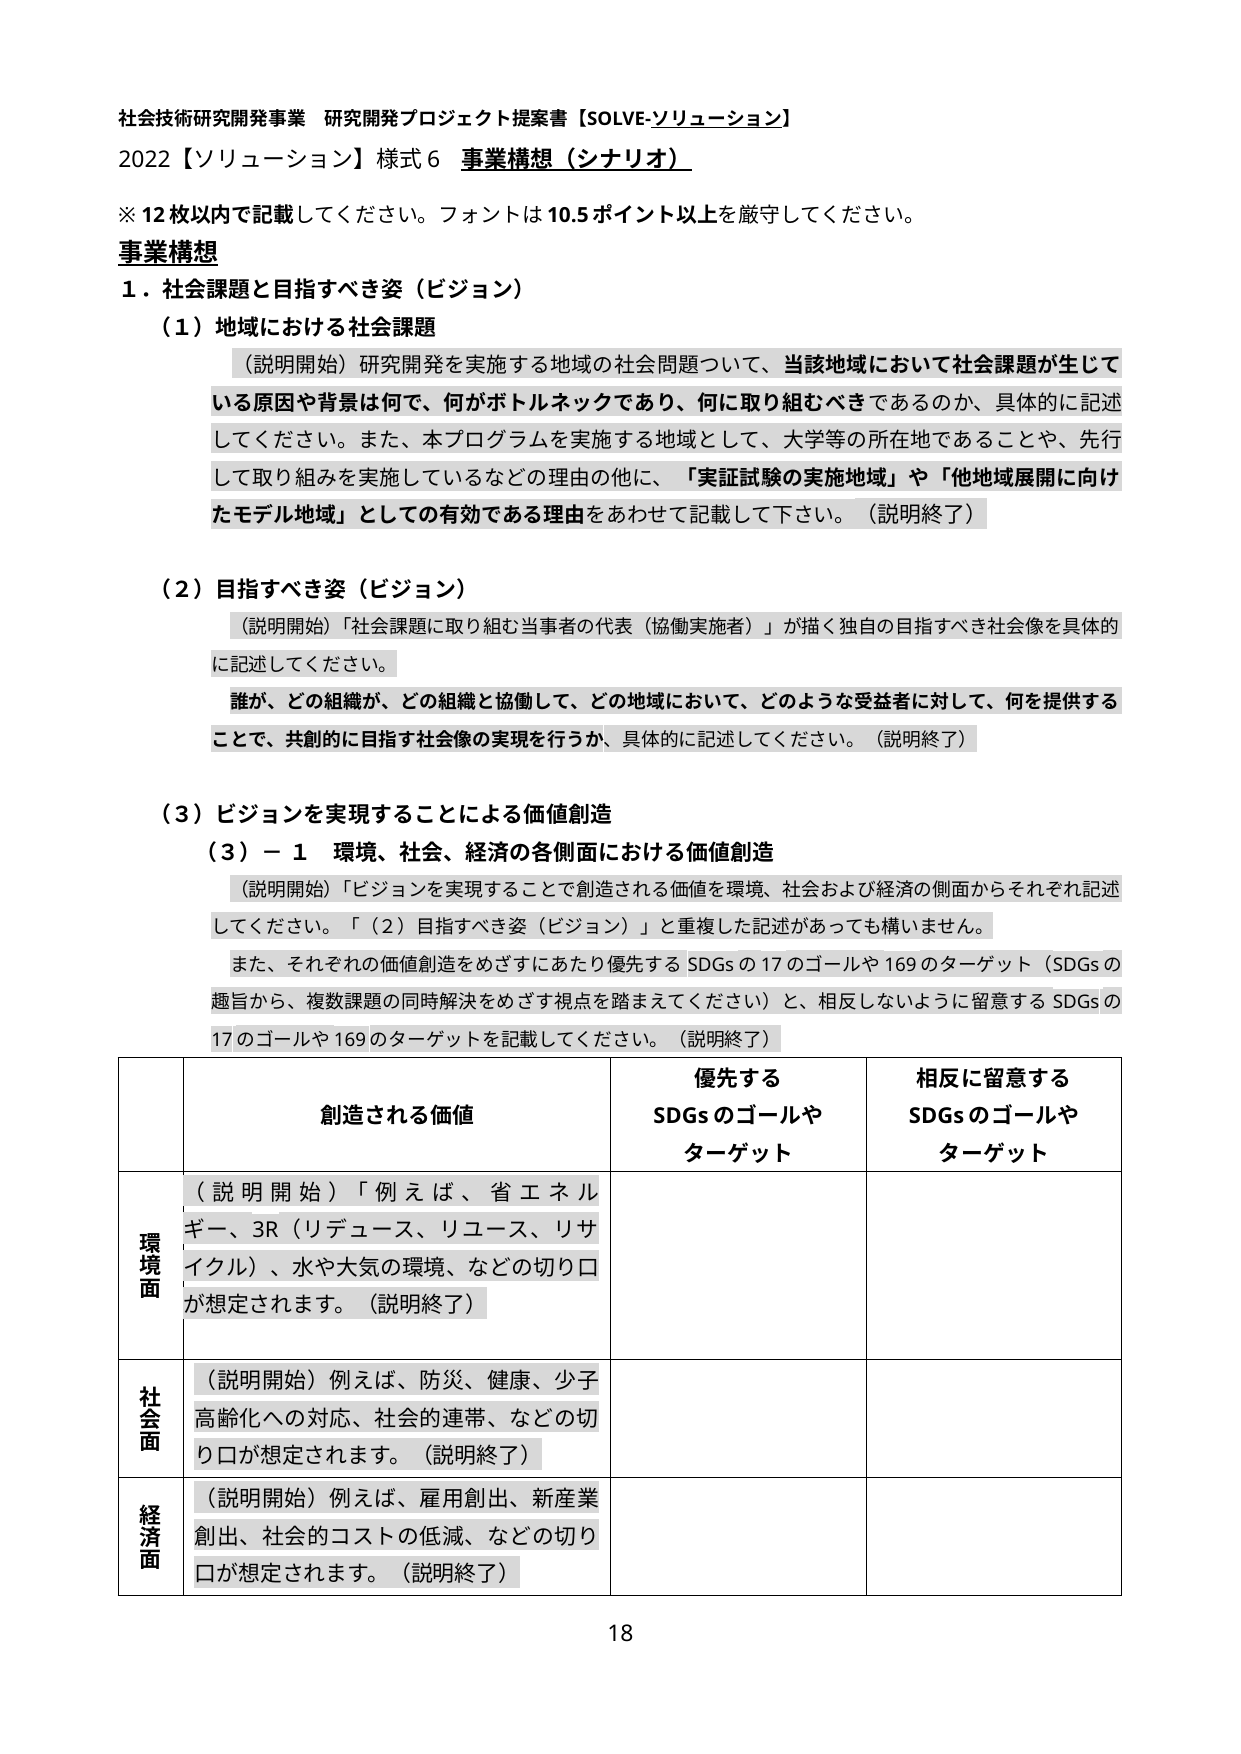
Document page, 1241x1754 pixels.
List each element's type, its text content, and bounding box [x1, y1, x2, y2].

table_header 優先する SDGsのゴールや ターゲット [611, 1058, 866, 1171]
table_cell （説明開始）例えば、雇用創出、新産業創出、社会的コストの低減、などの切り口が想定されます。（説明終了） [184, 1478, 610, 1595]
table_cell [867, 1478, 1121, 1595]
table_cell [611, 1360, 866, 1477]
text （２）目指すべき姿（ビジョン） [149, 569, 1122, 607]
subtitle 2022【ソリューション】様式6 事業構想（シナリオ） [118, 138, 1122, 176]
table_cell 社会面 [119, 1360, 183, 1477]
table_cell （説明開始）例えば、防災、健康、少子高齢化への対応、社会的連帯、などの切り口が想定されます。（説明終了） [184, 1360, 610, 1477]
table_cell 経済面 [119, 1478, 183, 1595]
text 事業構想 [118, 232, 1122, 269]
text （１）地域における社会課題 [149, 307, 1122, 344]
table_header [119, 1058, 183, 1171]
text 誰が、どの組織が、どの組織と協働して、どの地域において、どのような受益者に対して、何を提供することで、共創的に目指す社会像の実現を行うか、具体的に記述してください。（説明終了） [211, 682, 1122, 757]
text ※ 12枚以内で記載してください。フォントは10.5ポイント以上を厳守してください。 [118, 194, 1122, 232]
table_cell （説明開始）｢例えば、省エネルギー、3R（リデュース、リユース、リサイクル）、水や大気の環境、などの切り口が想定されます。（説明終了） [184, 1172, 610, 1359]
table_cell [867, 1172, 1121, 1359]
text （説明開始）｢社会課題に取り組む当事者の代表（協働実施者）」が描く独自の目指すべき社会像を具体的に記述してください。 [211, 607, 1122, 682]
text （説明開始）研究開発を実施する地域の社会問題ついて、当該地域において社会課題が生じている原因や背景は何で、何がボトルネックであり、何に取り組むべきであるのか、具体的に記述してください。また、本プログラムを実施する地域として、大学等の所在地であることや、先行して取り組みを実施しているなどの理由の他に、「実証試験の実施地域」や「他地域展開に向けたモデル地域」としての有効である理由をあわせて記載して下さい。（説明終了） [211, 491, 1122, 532]
table_cell 環境面 [119, 1172, 183, 1359]
text （説明開始）研究開発を実施する地域の社会問題ついて、当該地域において社会課題が生じている原因や背景は何で、何がボトルネックであり、何に取り組むべきであるのか、具体的に記述してください。また、本プログラムを実施する地域として、大学等の所在地であることや、先行して取り組みを実施しているなどの理由の他に、「実証試験の実施地域」や「他地域展開に向けたモデル地域」としての有効である理由をあわせて記載して下さい。（説明終了） [211, 344, 1122, 386]
text （説明開始）｢ビジョンを実現することで創造される価値を環境、社会および経済の側面からそれぞれ記述してください。「（２）目指すべき姿（ビジョン）」と重複した記述があっても構いません。 [211, 869, 1122, 944]
table_cell [611, 1172, 866, 1359]
table_header 相反に留意する SDGsのゴールや ターゲット [867, 1058, 1121, 1171]
text （３）－ １ 環境、社会、経済の各側面における価値創造 [195, 832, 1122, 869]
text また、それぞれの価値創造をめざすにあたり優先するSDGsの17のゴールや169のターゲット（SDGsの趣旨から、複数課題の同時解決をめざす視点を踏まえてください）と、相反しないように留意するSDGsの17のゴールや169のターゲットを記載してください。（説明終了） [211, 944, 1122, 1057]
table_cell [611, 1478, 866, 1595]
table_cell [867, 1360, 1121, 1477]
text （３）ビジョンを実現することによる価値創造 [149, 794, 1122, 832]
text １．社会課題と目指すべき姿（ビジョン） [118, 269, 1122, 307]
table_header 創造される価値 [184, 1058, 610, 1171]
